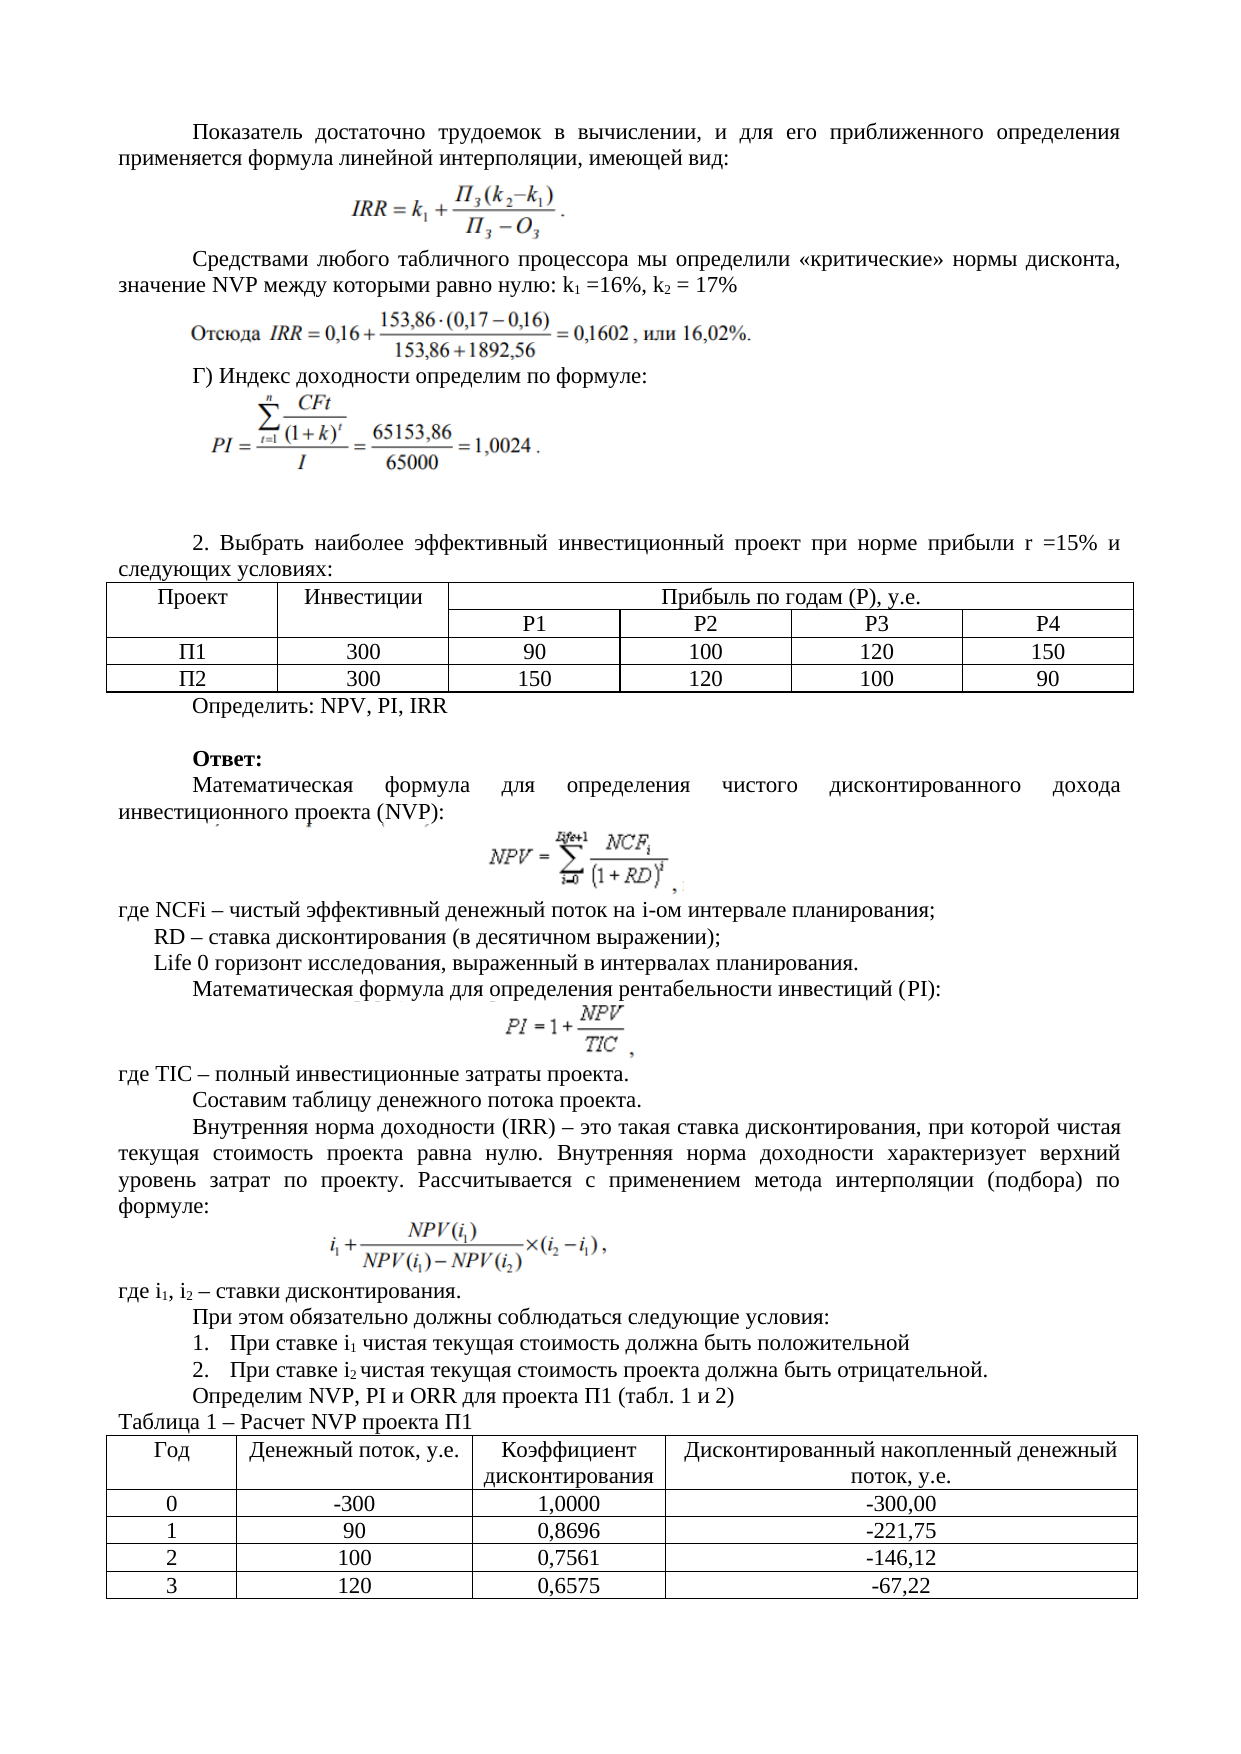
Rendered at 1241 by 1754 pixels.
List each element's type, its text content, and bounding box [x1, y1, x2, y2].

text Определим NVP, PI и ORR для проекта П1 (табл. 1 и 2) [118, 1382, 1122, 1408]
table_cell 0 [107, 1490, 236, 1516]
table_cell 90 [449, 638, 619, 664]
table_cell 100 [792, 665, 962, 691]
picture [192, 170, 1196, 245]
table_header Прибыль по годам (Р), у.е. [449, 583, 1133, 609]
text Средствами любого табличного процессора мы определили «критические» нормы дисконта, значение NVP между которыми равно нулю: k1 =16%, k2 = 17% [118, 245, 1122, 297]
text Определить: NPV, PI, IRR [118, 693, 1122, 719]
table_cell 1,0000 [473, 1490, 665, 1516]
text где i1, i2 – ставки дисконтирования. [118, 1277, 1122, 1303]
picture [192, 1001, 638, 1061]
text Математическая формула для определения рентабельности инвестиций (PI): [118, 976, 1122, 1002]
table_header Инвестиции [278, 583, 448, 637]
table_cell 0,7561 [473, 1544, 665, 1571]
text где TIC – полный инвестиционные затраты проекта. [118, 1060, 1122, 1087]
text Составим таблицу денежного потока проекта. [118, 1087, 1122, 1113]
text где NCFi – чистый эффективный денежный поток на i-ом интервале планирования; [118, 896, 1122, 923]
table_header Коэффициент дисконтирования [473, 1436, 665, 1488]
text Внутренняя норма доходности (IRR) – это такая ставка дисконтирования, при которой чистая текущая стоимость проекта равна нулю. Внутренняя норма доходности характеризует верхний уровень затрат по проекту. Рассчитывается с применением метода интерполяции (подбора) по формуле: [118, 1113, 1122, 1218]
table_cell Р2 [621, 610, 791, 637]
table_cell -67,22 [666, 1572, 1137, 1598]
table_cell П1 [107, 638, 277, 664]
table_cell -146,12 [666, 1544, 1137, 1571]
text RD – ставка дисконтирования (в десятичном выражении); [148, 923, 1122, 949]
table_cell 100 [621, 638, 791, 664]
table_cell Р3 [792, 610, 962, 637]
table_cell 2 [107, 1544, 236, 1571]
table_cell 150 [963, 638, 1133, 664]
text Показатель достаточно трудоемок в вычислении, и для его приближенного определения применяется формула линейной интерполяции, имеющей вид: [118, 118, 1122, 171]
text Математическая формула для определения чистого дисконтированного дохода инвестиционного проекта (NVP): [118, 772, 1122, 824]
table_header Проект [107, 583, 277, 637]
table_cell Р4 [963, 610, 1133, 637]
table_cell 300 [278, 665, 448, 691]
picture [118, 297, 935, 363]
text При этом обязательно должны соблюдаться следующие условия: [118, 1303, 1122, 1329]
table_cell 1 [107, 1517, 236, 1543]
text Life 0 горизонт исследования, выраженный в интервалах планирования. [148, 949, 1122, 976]
table_cell -300,00 [666, 1490, 1137, 1516]
table_cell 120 [237, 1572, 472, 1598]
table_header Год [107, 1436, 236, 1488]
list При ставке i1 чистая текущая стоимость должна быть положительной [192, 1329, 1122, 1356]
table_cell 0,8696 [473, 1517, 665, 1543]
picture [192, 1218, 638, 1277]
table_header Денежный поток, у.е. [237, 1436, 472, 1488]
table_cell 100 [237, 1544, 472, 1571]
table_cell 3 [107, 1572, 236, 1598]
table_cell 150 [449, 665, 619, 691]
table_header Дисконтированный накопленный денежный поток, у.е. [666, 1436, 1137, 1488]
text Таблица 1 – Расчет NVP проекта П1 [118, 1408, 1122, 1435]
table_cell Р1 [449, 610, 619, 637]
picture [118, 388, 934, 477]
table_cell -300 [237, 1490, 472, 1516]
list При ставке i2 чистая текущая стоимость проекта должна быть отрицательной. [192, 1356, 1122, 1382]
table_cell 300 [278, 638, 448, 664]
text Ответ: [118, 745, 1122, 772]
table_cell 0,6575 [473, 1572, 665, 1598]
table_cell 90 [963, 665, 1133, 691]
table_cell П2 [107, 665, 277, 691]
table_cell 120 [621, 665, 791, 691]
text 2. Выбрать наиболее эффективный инвестиционный проект при норме прибыли r =15% и следующих условиях: [118, 529, 1122, 582]
table_cell 90 [237, 1517, 472, 1543]
table_cell -221,75 [666, 1517, 1137, 1543]
table_cell 120 [792, 638, 962, 664]
picture [118, 824, 684, 897]
text Г) Индекс доходности определим по формуле: [118, 363, 1122, 389]
